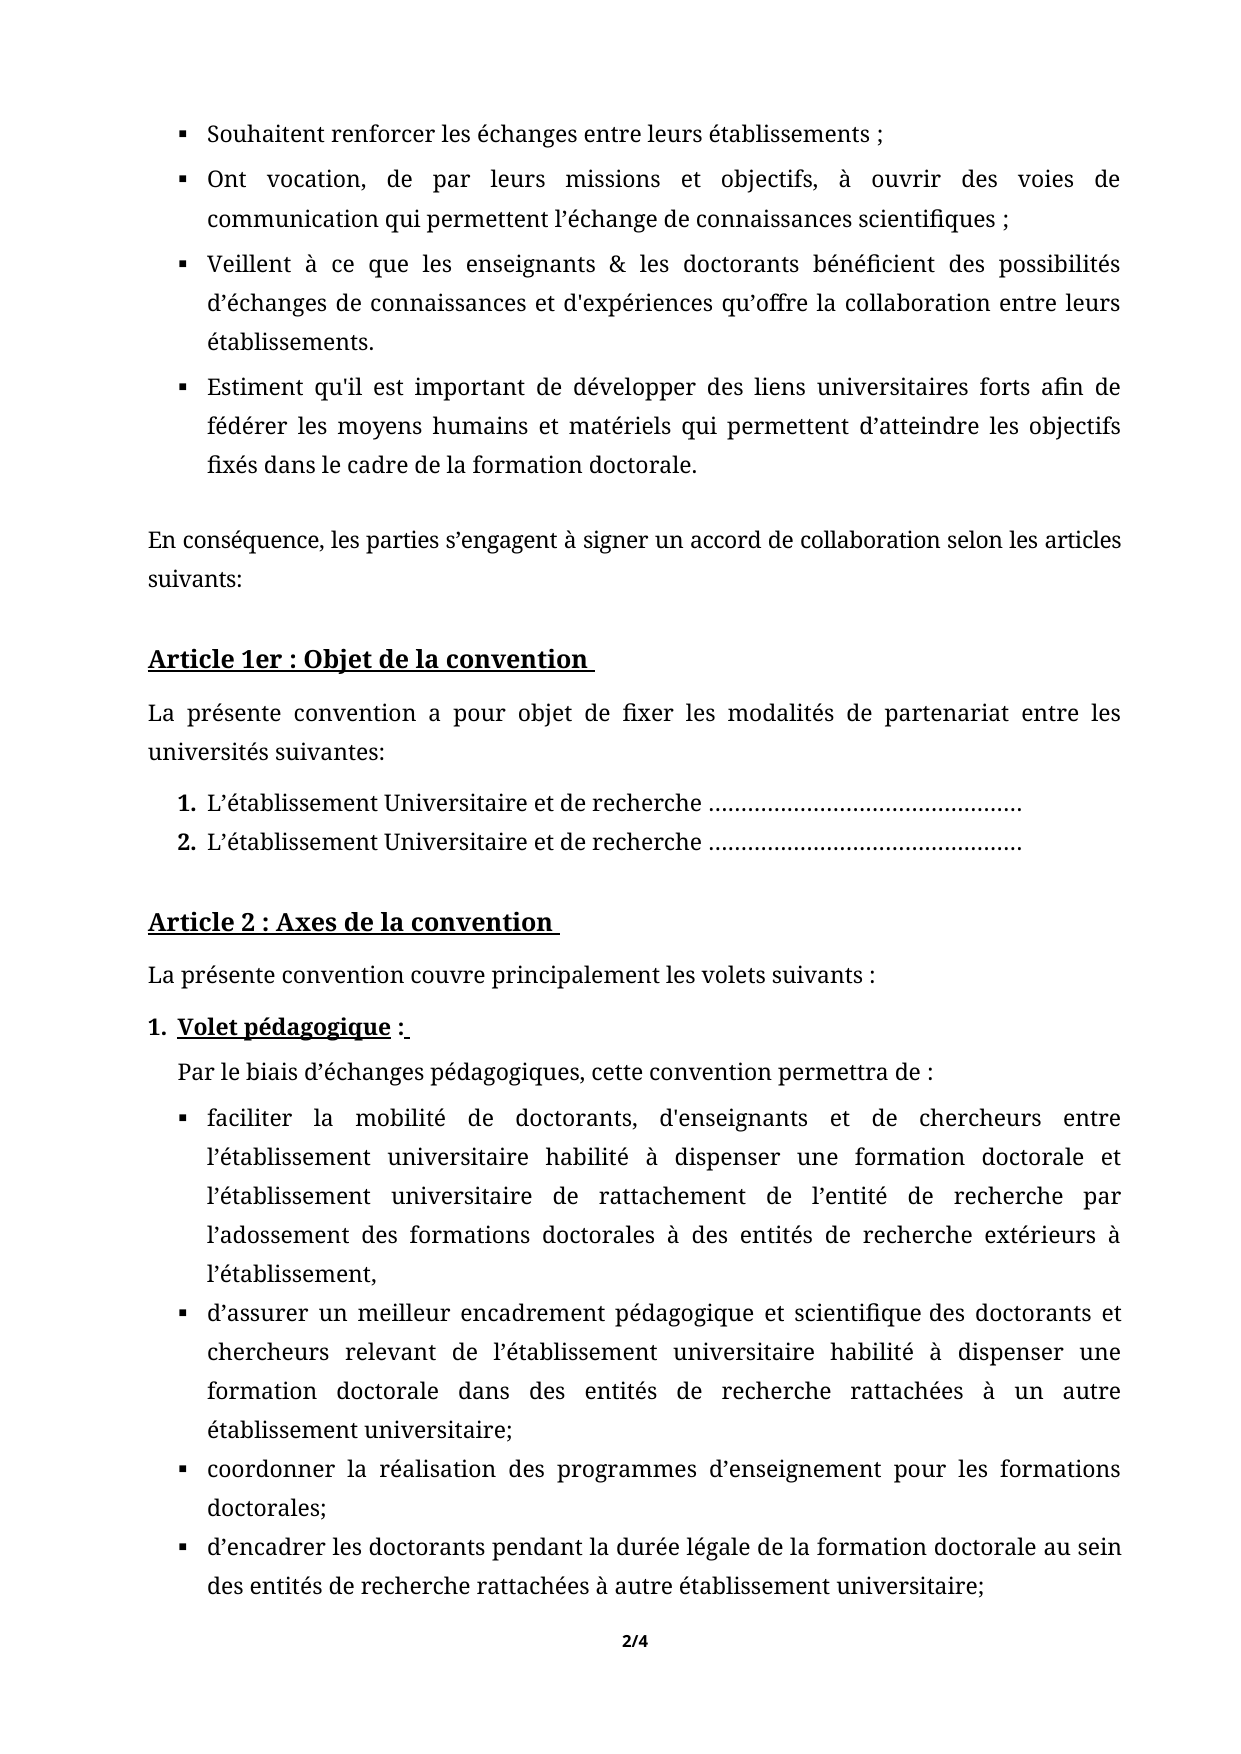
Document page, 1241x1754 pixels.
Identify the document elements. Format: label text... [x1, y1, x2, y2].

list Estiment qu'il est important de développer des liens universitaires forts afin de fédérer les moyens humains et matériels qui permettent d’atteindre les objectifs fixés dans le cadre de la formation doctorale. [177, 371, 1122, 481]
text En conséquence, les parties s’engagent à signer un accord de collaboration selon les articles suivants: [148, 524, 1122, 594]
list Souhaitent renforcer les échanges entre leurs établissements ; [177, 118, 1122, 149]
list L’établissement Universitaire et de recherche ………………………………………… [177, 787, 1122, 818]
list L’établissement Universitaire et de recherche ………………………………………… [177, 826, 1122, 857]
list faciliter la mobilité de doctorants, d'enseignants et de chercheurs entre l’établissement universitaire habilité à dispenser une formation doctorale et l’établissement universitaire de rattachement de l’entité de recherche par l’adossement des formations doctorales à des entités de recherche extérieurs à l’établissement, [177, 1101, 1122, 1289]
list Ont vocation, de par leurs missions et objectifs, à ouvrir des voies de communication qui permettent l’échange de connaissances scientifiques ; [177, 163, 1122, 234]
list coordonner la réalisation des programmes d’enseignement pour les formations doctorales; [177, 1453, 1122, 1523]
text La présente convention couvre principalement les volets suivants : [148, 959, 1122, 991]
text Par le biais d’échanges pédagogiques, cette convention permettra de : [177, 1056, 1122, 1087]
list Veillent à ce que les enseignants & les doctorants bénéficient des possibilités d’échanges de connaissances et d'expériences qu’offre la collaboration entre leurs établissements. [177, 248, 1122, 357]
text Article 1er : Objet de la convention [148, 641, 1122, 676]
text La présente convention a pour objet de fixer les modalités de partenariat entre les universités suivantes: [148, 696, 1122, 767]
list Volet pédagogique : [148, 1011, 1122, 1042]
list d’assurer un meilleur encadrement pédagogique et scientifique des doctorants et chercheurs relevant de l’établissement universitaire habilité à dispenser une formation doctorale dans des entités de recherche rattachées à un autre établissement universitaire; [177, 1297, 1122, 1445]
text Article 2 : Axes de la convention [148, 904, 1122, 938]
list d’encadrer les doctorants pendant la durée légale de la formation doctorale au sein des entités de recherche rattachées à autre établissement universitaire; [177, 1531, 1122, 1601]
